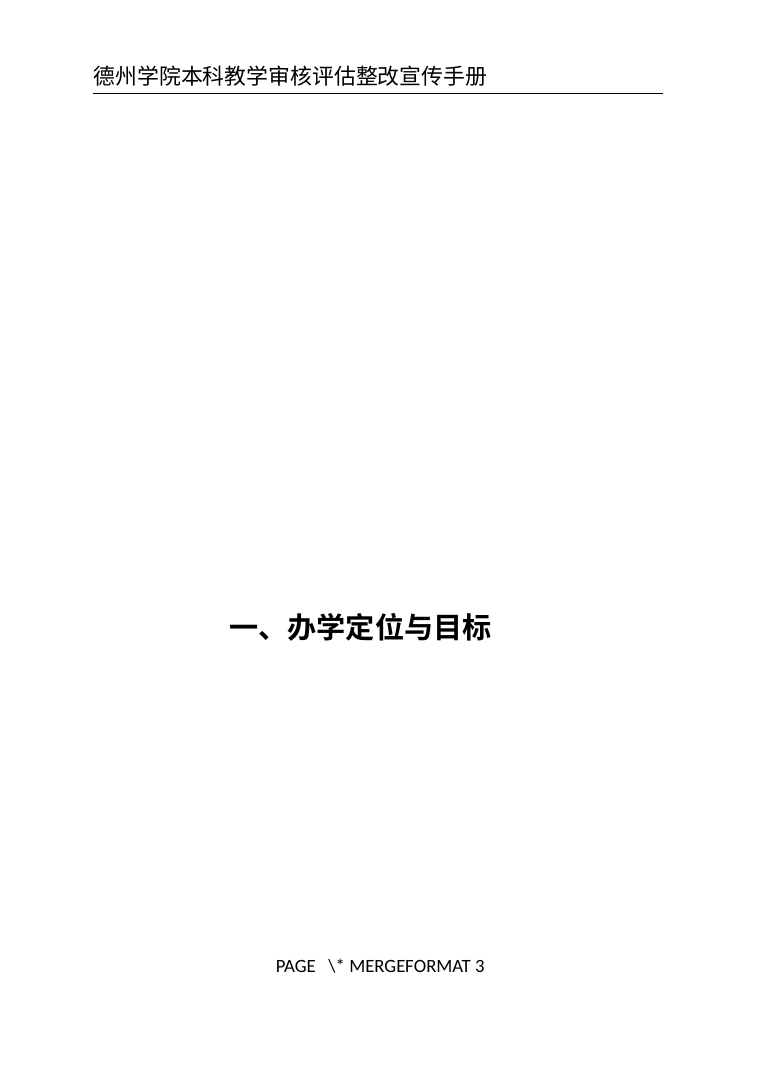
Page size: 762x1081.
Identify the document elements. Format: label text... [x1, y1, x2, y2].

subtitle 一、办学定位与目标 [93, 593, 663, 658]
